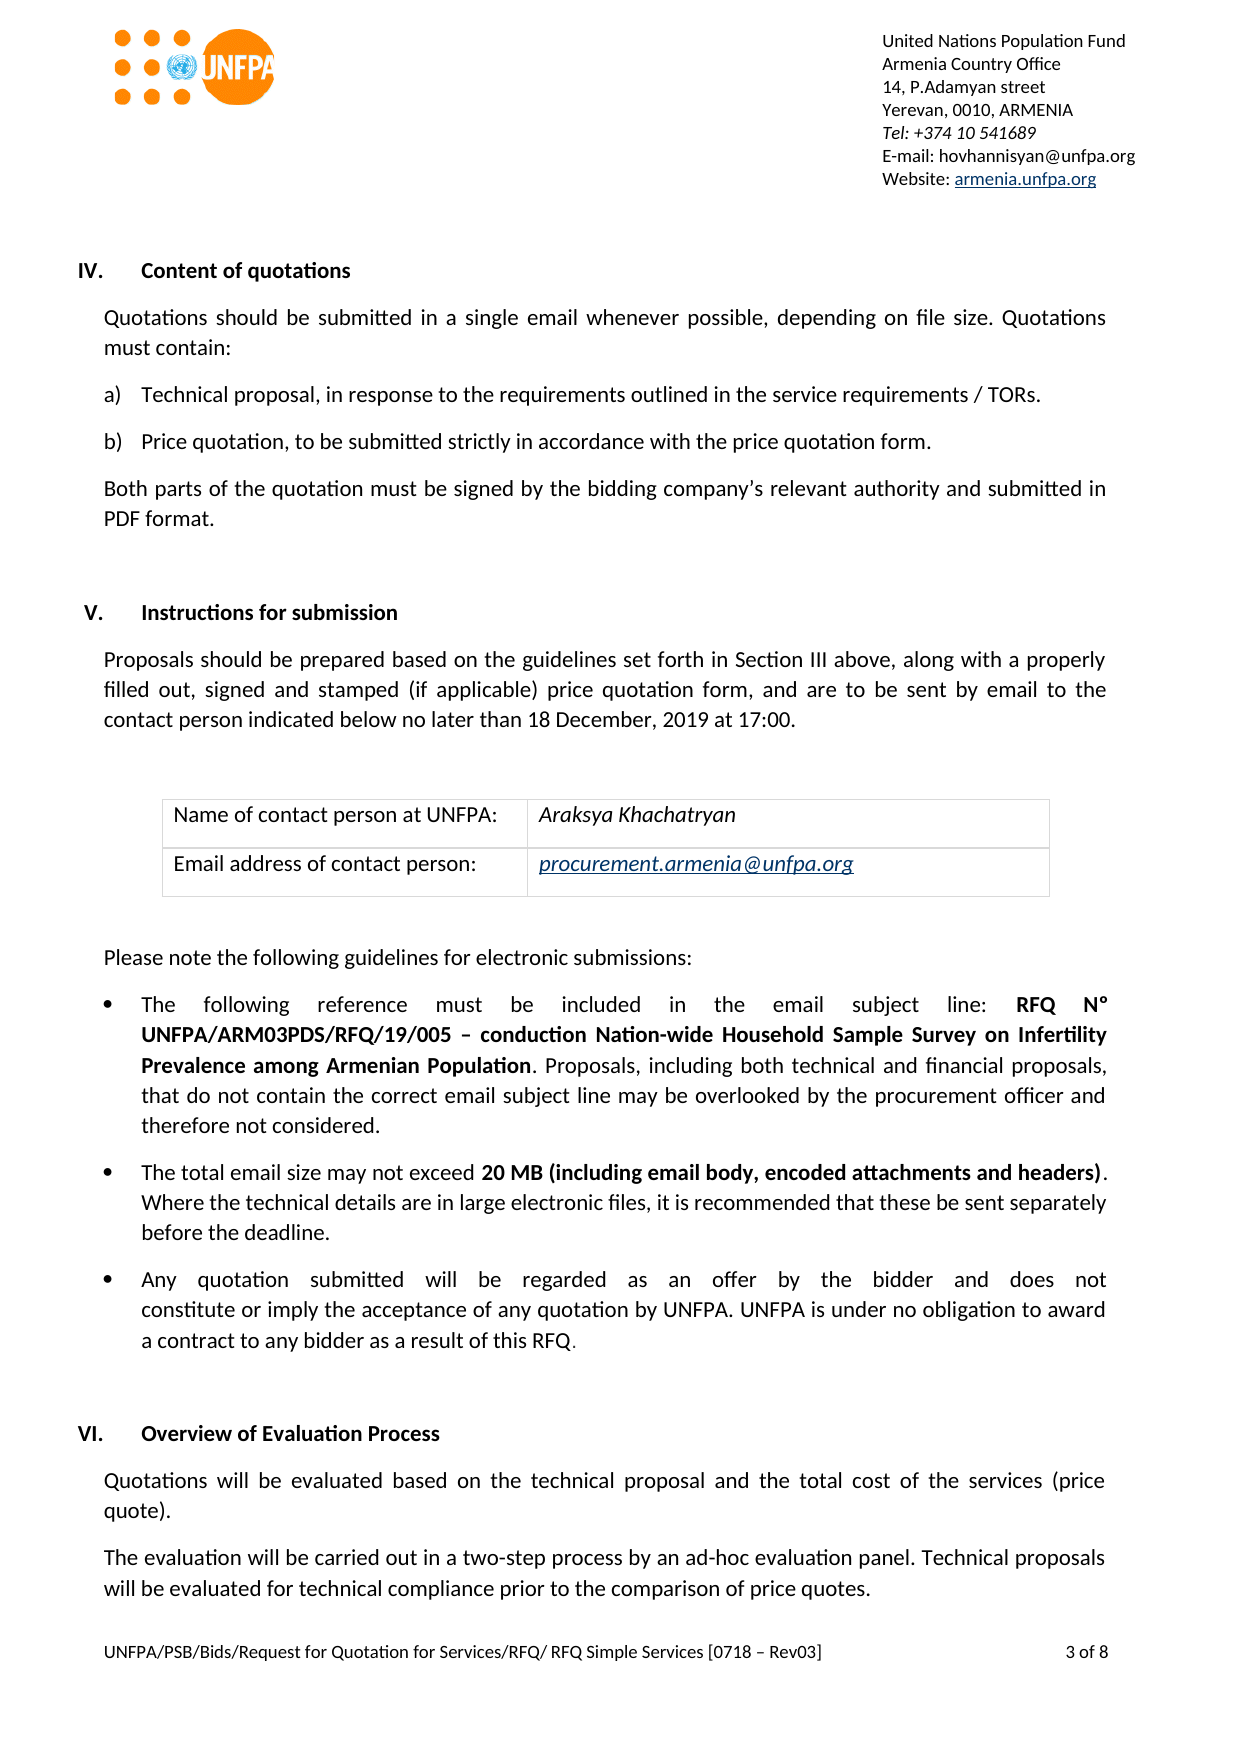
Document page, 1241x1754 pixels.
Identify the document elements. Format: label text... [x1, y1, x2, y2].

text Quotations should be submitted in a single email whenever possible, depending on file size. Quotations must contain: [103, 303, 1108, 361]
text Proposals should be prepared based on the guidelines set forth in Section III above, along with a properly filled out, signed and stamped (if applicable) price quotation form, and are to be sent by email to the contact person indicated below no later than 18 December, 2019 at 17:00. [103, 645, 1108, 733]
list The total email size may not exceed 20 MB (including email body, encoded attachments and headers). Where the technical details are in large electronic files, it is recommended that these be sent separately before the deadline. [103, 1158, 1108, 1247]
list The following reference must be included in the email subject line: RFQ Nº UNFPA/ARM03PDS/RFQ/19/005 – conduction Nation-wide Household Sample Survey on Infertility Prevalence among Armenian Population. Proposals, including both technical and financial proposals, that do not contain the correct email subject line may be overlooked by the procurement officer and therefore not considered. [103, 990, 1108, 1139]
table_header Araksya Khachatryan [528, 800, 1049, 847]
text Please note the following guidelines for electronic submissions: [103, 943, 1108, 972]
picture [114, 29, 275, 105]
list Overview of Evaluation Process [103, 1419, 1108, 1448]
text Both parts of the quotation must be signed by the bidding company’s relevant authority and submitted in PDF format. [103, 474, 1108, 532]
table_cell Email address of contact person: [163, 849, 527, 896]
list Instructions for submission [103, 598, 1108, 626]
list Content of quotations [103, 256, 1108, 284]
text The evaluation will be carried out in a two-step process by an ad-hoc evaluation panel. Technical proposals will be evaluated for technical compliance prior to the comparison of price quotes. [103, 1543, 1108, 1602]
list Any quotation submitted will be regarded as an offer by the bidder and does not constitute or imply the acceptance of any quotation by UNFPA. UNFPA is under no obligation to award a contract to any bidder as a result of this RFQ. [103, 1265, 1108, 1354]
text Quotations will be evaluated based on the technical proposal and the total cost of the services (price quote). [103, 1466, 1108, 1525]
list Technical proposal, in response to the requirements outlined in the service requirements / TORs. [103, 380, 1108, 408]
list Price quotation, to be submitted strictly in accordance with the price quotation form. [103, 427, 1108, 455]
table_header Name of contact person at UNFPA: [163, 800, 527, 847]
table_cell procurement.armenia@unfpa.org [528, 849, 1049, 896]
